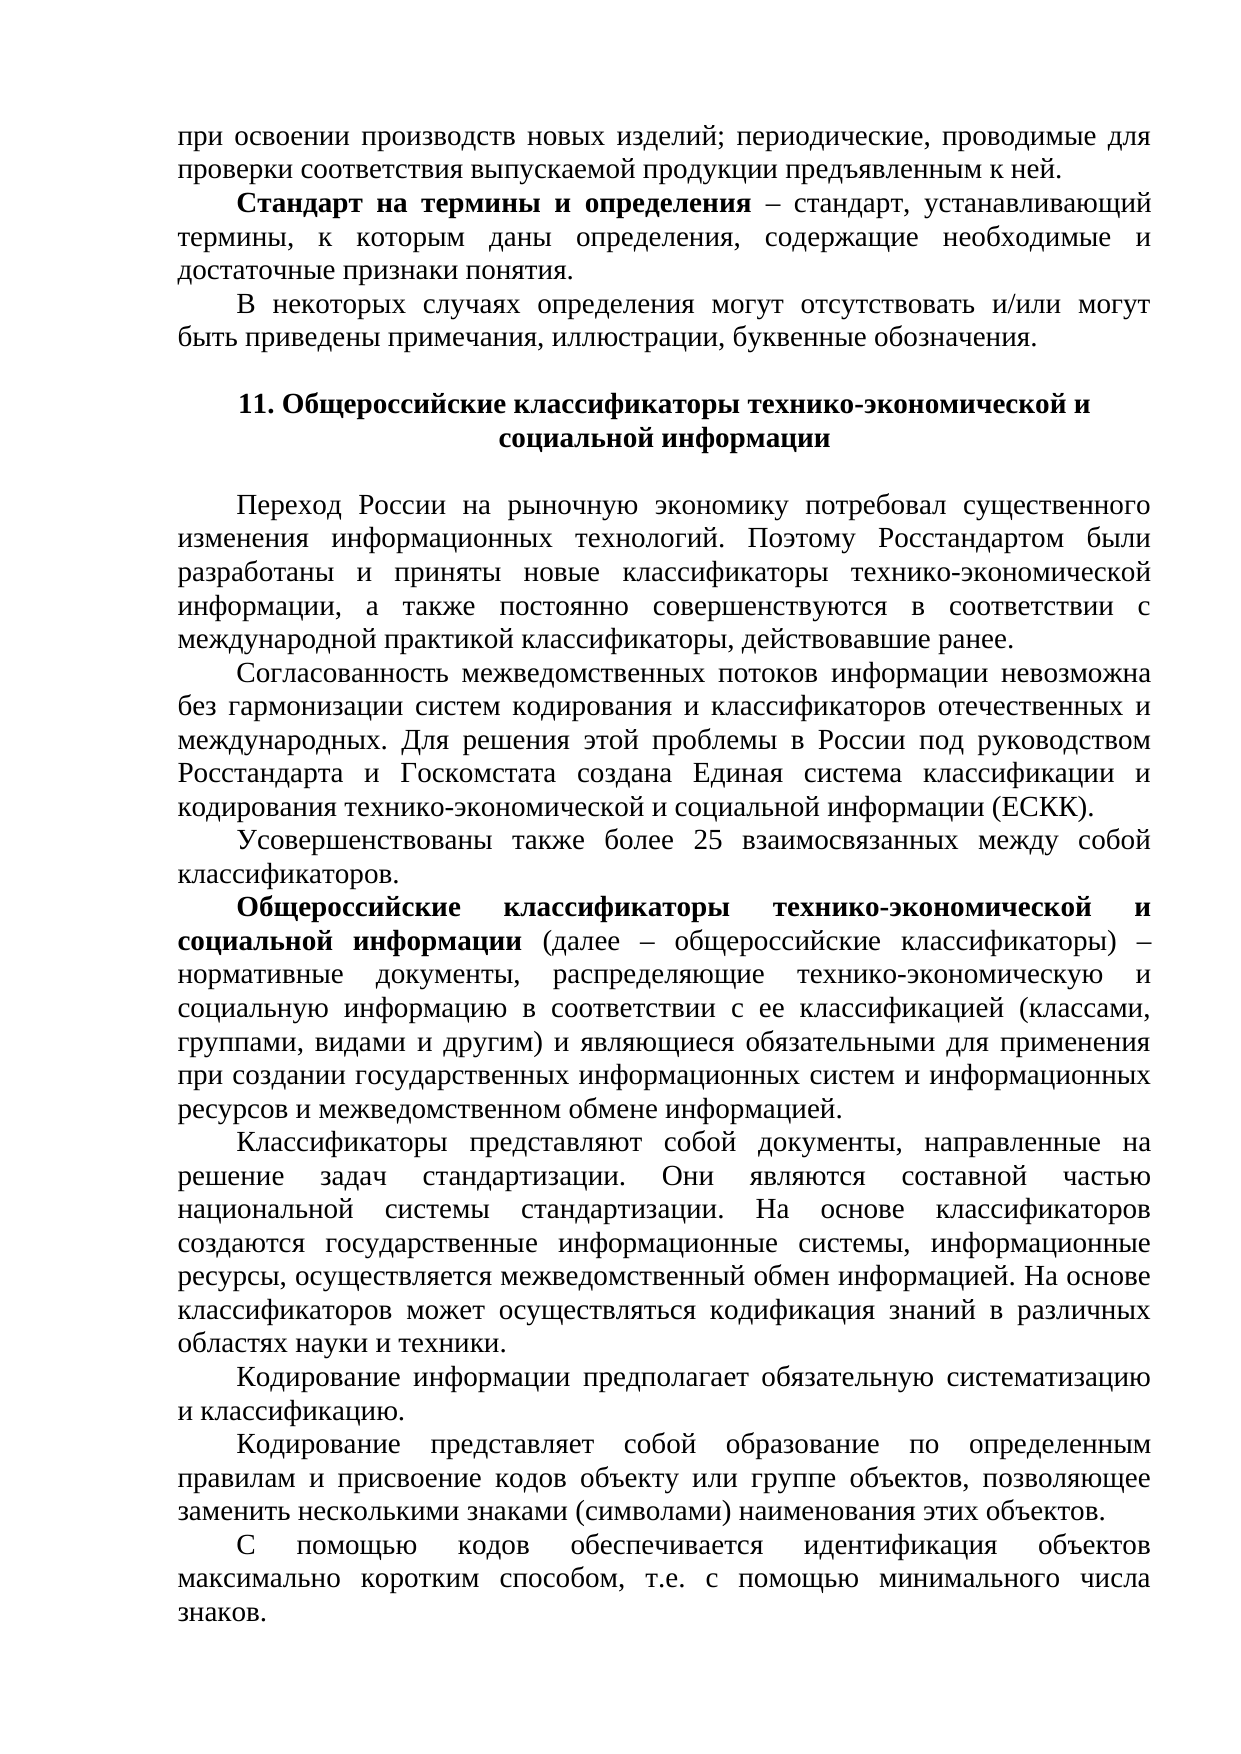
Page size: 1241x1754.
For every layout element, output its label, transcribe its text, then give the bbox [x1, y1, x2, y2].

text С помощью кодов обеспечивается идентификация объектов максимально коротким способом, т.е. с помощью минимального числа знаков. [177, 1527, 1152, 1627]
text Кодирование информации предполагает обязательную систематизацию и классификацию. [177, 1359, 1152, 1426]
text В некоторых случаях определения могут отсутствовать и/или могут быть приведены примечания, иллюстрации, буквенные обозначения. [177, 286, 1152, 353]
text 11. Общероссийские классификаторы технико-экономической и социальной информации [177, 386, 1152, 453]
text Переход России на рыночную экономику потребовал существенного изменения информационных технологий. Поэтому Росстандартом были разработаны и приняты новые классификаторы технико-экономической информации, а также постоянно совершенствуются в соответствии с международной практикой классификаторы, действовавшие ранее. [177, 487, 1152, 655]
text Общероссийские классификаторы технико-экономической и социальной информации (далее – общероссийские классификаторы) – нормативные документы, распределяющие технико-экономическую и социальную информацию в соответствии с ее классификацией (классами, группами, видами и другим) и являющиеся обязательными для применения при создании государственных информационных систем и информационных ресурсов и межведомственном обмене информацией. [177, 889, 1152, 1124]
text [177, 118, 1152, 185]
text Согласованность межведомственных потоков информации невозможна без гармонизации систем кодирования и классификаторов отечественных и международных. Для решения этой проблемы в России под руководством Росстандарта и Госкомстата создана Единая система классификации и кодирования технико-экономической и социальной информации (ЕСКК). [177, 655, 1152, 822]
text Классификаторы представляют собой документы, направленные на решение задач стандартизации. Они являются составной частью национальной системы стандартизации. На основе классификаторов создаются государственные информационные системы, информационные ресурсы, осуществляется межведомственный обмен информацией. На основе классификаторов может осуществляться кодификация знаний в различных областях науки и техники. [177, 1124, 1152, 1359]
text Стандарт на термины и определения – стандарт, устанавливающий термины, к которым даны определения, содержащие необходимые и достаточные признаки понятия. [177, 185, 1152, 286]
text Усовершенствованы также более 25 взаимосвязанных между собой классификаторов. [177, 822, 1152, 889]
text Кодирование представляет собой образование по определенным правилам и присвоение кодов объекту или группе объектов, позволяющее заменить несколькими знаками (символами) наименования этих объектов. [177, 1426, 1152, 1527]
